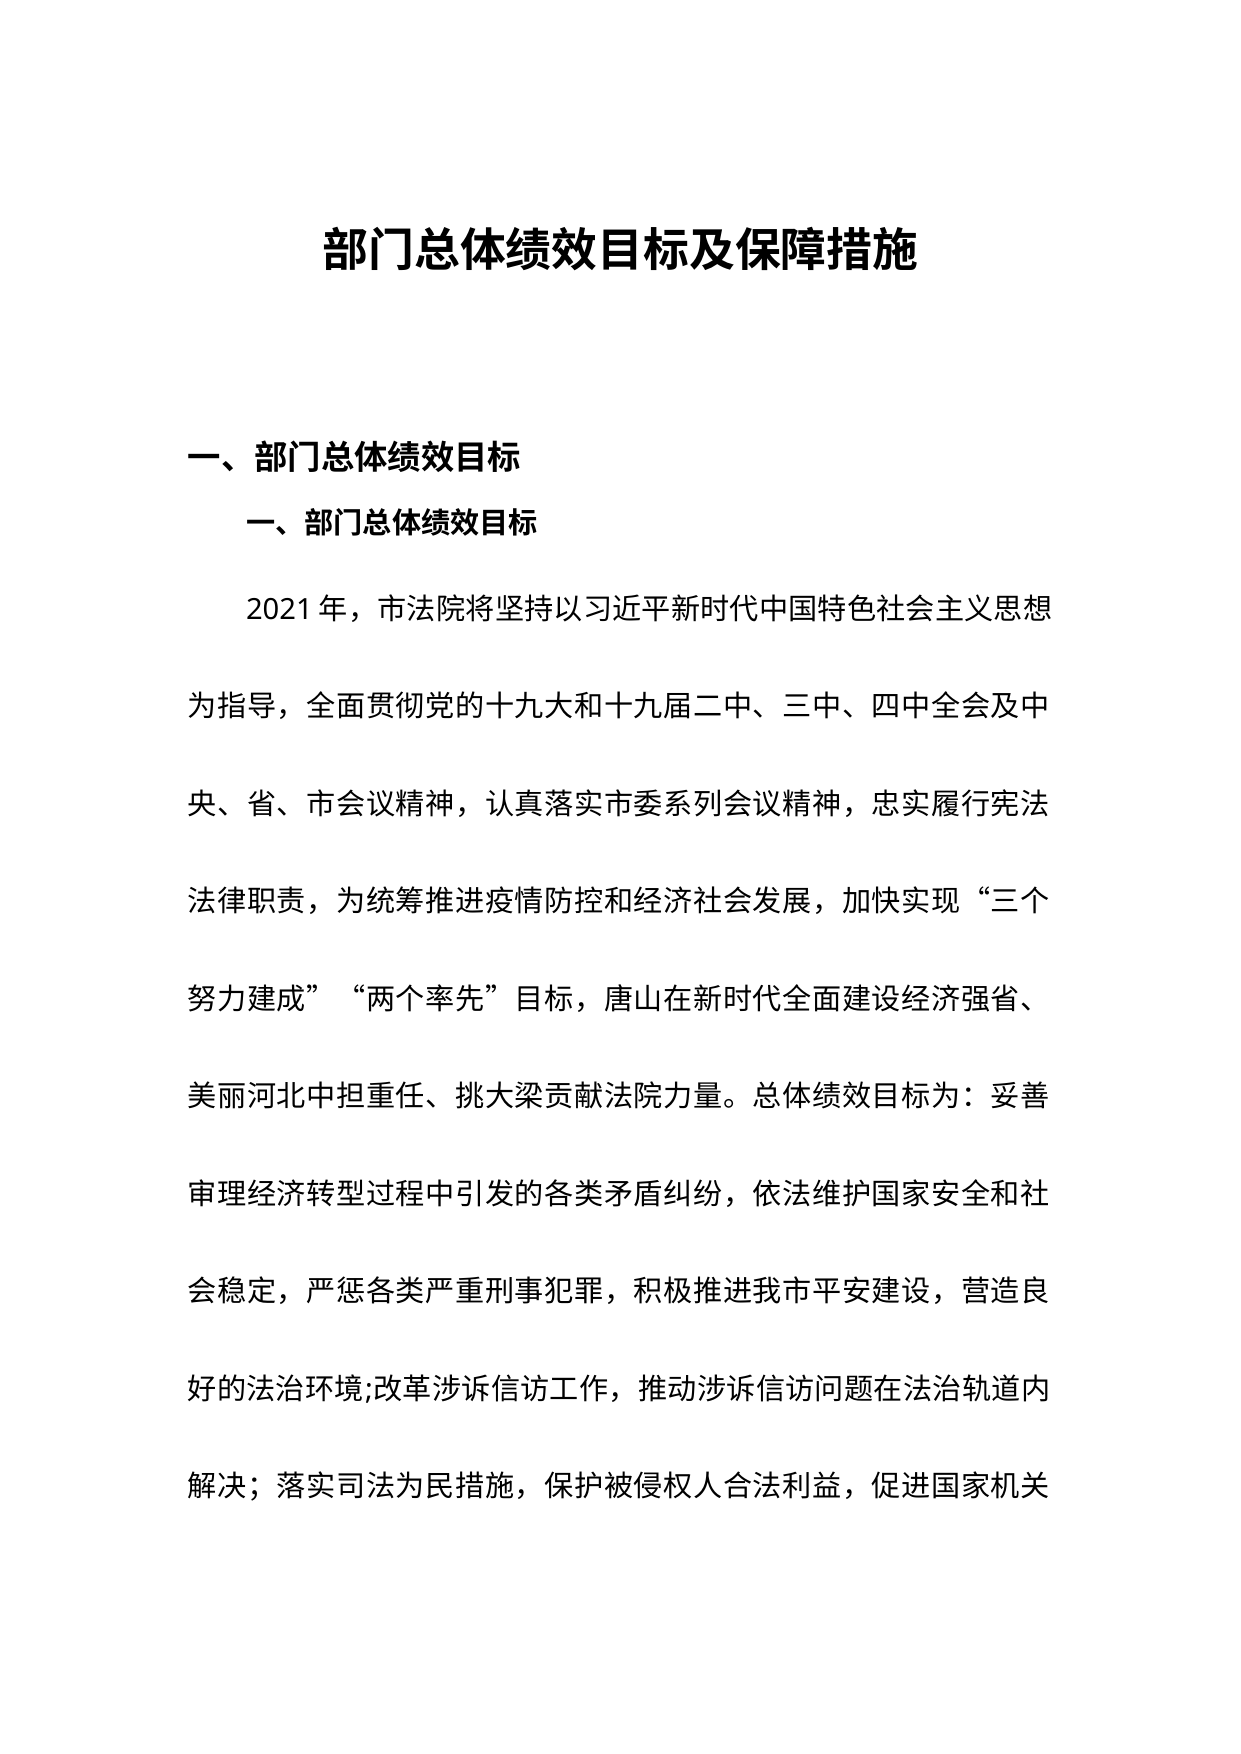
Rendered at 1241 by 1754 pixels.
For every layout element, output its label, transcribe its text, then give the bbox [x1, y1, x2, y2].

text 一、部门总体绩效目标 [187, 488, 1053, 553]
text 一、部门总体绩效目标 [187, 423, 1053, 488]
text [187, 574, 1053, 1516]
subtitle 部门总体绩效目标及保障措施 [187, 197, 1053, 295]
